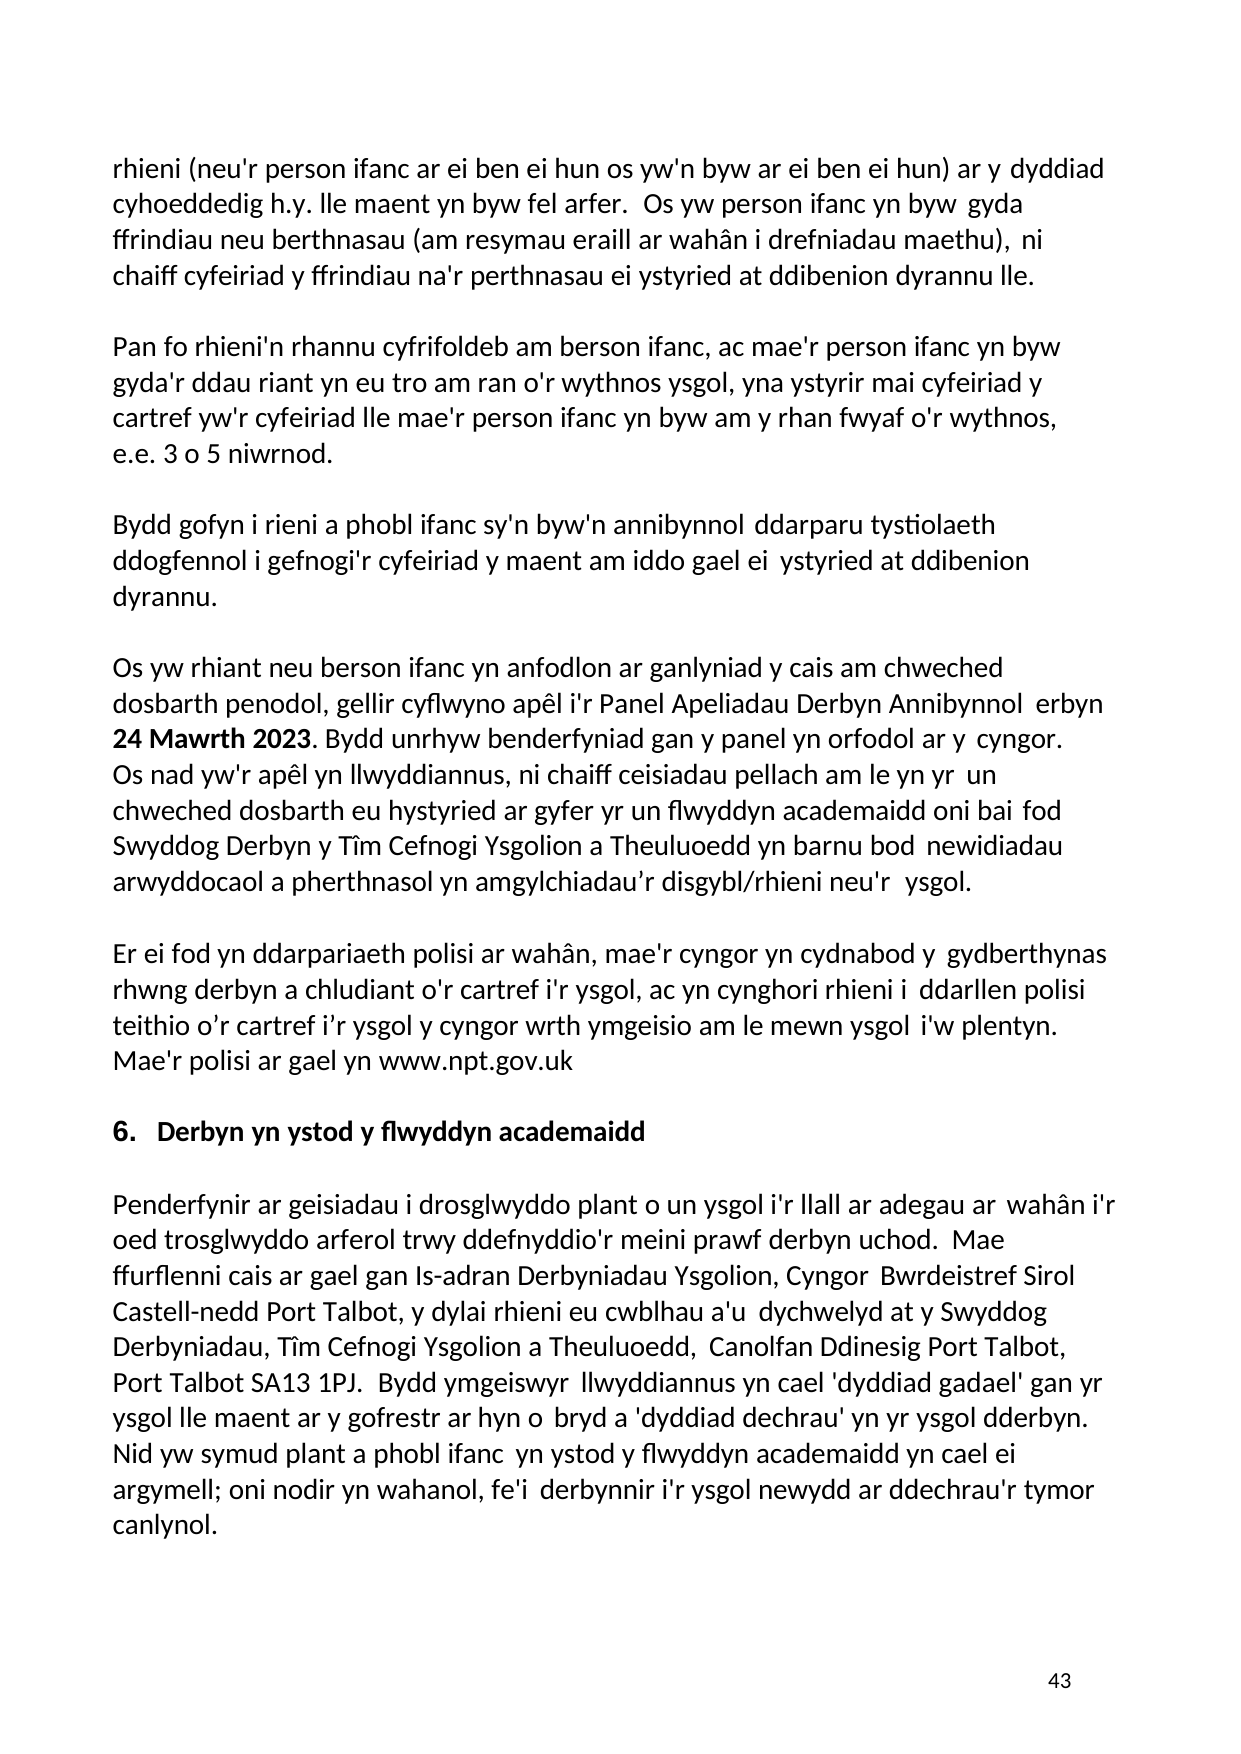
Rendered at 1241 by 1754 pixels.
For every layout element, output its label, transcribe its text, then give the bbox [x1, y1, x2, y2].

list Derbyn yn ystod y flwyddyn academaidd [112, 1113, 1128, 1149]
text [112, 150, 1107, 292]
text e.e. 3 o 5 niwrnod. [112, 435, 1107, 471]
text Er ei fod yn ddarpariaeth polisi ar wahân, mae'r cyngor yn cydnabod y gydberthynas rhwng derbyn a chludiant o'r cartref i'r ysgol, ac yn cynghori rhieni i ddarllen polisi teithio o’r cartref i’r ysgol y cyngor wrth ymgeisio am le mewn ysgol i'w plentyn. Mae'r polisi ar gael yn www.npt.gov.uk [112, 935, 1116, 1078]
text Penderfynir ar geisiadau i drosglwyddo plant o un ysgol i'r llall ar adegau ar wahân i'r oed trosglwyddo arferol trwy ddefnyddio'r meini prawf derbyn uchod. Mae ffurflenni cais ar gael gan Is-adran Derbyniadau Ysgolion, Cyngor Bwrdeistref Sirol Castell-nedd Port Talbot, y dylai rhieni eu cwblhau a'u dychwelyd at y Swyddog Derbyniadau, Tîm Cefnogi Ysgolion a Theuluoedd, Canolfan Ddinesig Port Talbot, Port Talbot SA13 1PJ. Bydd ymgeiswyr llwyddiannus yn cael 'dyddiad gadael' gan yr ysgol lle maent ar y gofrestr ar hyn o bryd a 'dyddiad dechrau' yn yr ysgol dderbyn. Nid yw symud plant a phobl ifanc yn ystod y flwyddyn academaidd yn cael ei argymell; oni nodir yn wahanol, fe'i derbynnir i'r ysgol newydd ar ddechrau'r tymor canlynol. [112, 1186, 1116, 1542]
text Bydd gofyn i rieni a phobl ifanc sy'n byw'n annibynnol ddarparu tystiolaeth ddogfennol i gefnogi'r cyfeiriad y maent am iddo gael ei ystyried at ddibenion dyrannu. [112, 506, 1107, 613]
text Pan fo rhieni'n rhannu cyfrifoldeb am berson ifanc, ac mae'r person ifanc yn byw gyda'r ddau riant yn eu tro am ran o'r wythnos ysgol, yna ystyrir mai cyfeiriad y cartref yw'r cyfeiriad lle mae'r person ifanc yn byw am y rhan fwyaf o'r wythnos, [112, 328, 1107, 435]
text Os yw rhiant neu berson ifanc yn anfodlon ar ganlyniad y cais am chweched dosbarth penodol, gellir cyflwyno apêl i'r Panel Apeliadau Derbyn Annibynnol erbyn 24 Mawrth 2023. Bydd unrhyw benderfyniad gan y panel yn orfodol ar y cyngor. Os nad yw'r apêl yn llwyddiannus, ni chaiff ceisiadau pellach am le yn yr un chweched dosbarth eu hystyried ar gyfer yr un flwyddyn academaidd oni bai fod Swyddog Derbyn y Tîm Cefnogi Ysgolion a Theuluoedd yn barnu bod newidiadau arwyddocaol a pherthnasol yn amgylchiadau’r disgybl/rhieni neu'r ysgol. [112, 649, 1107, 898]
